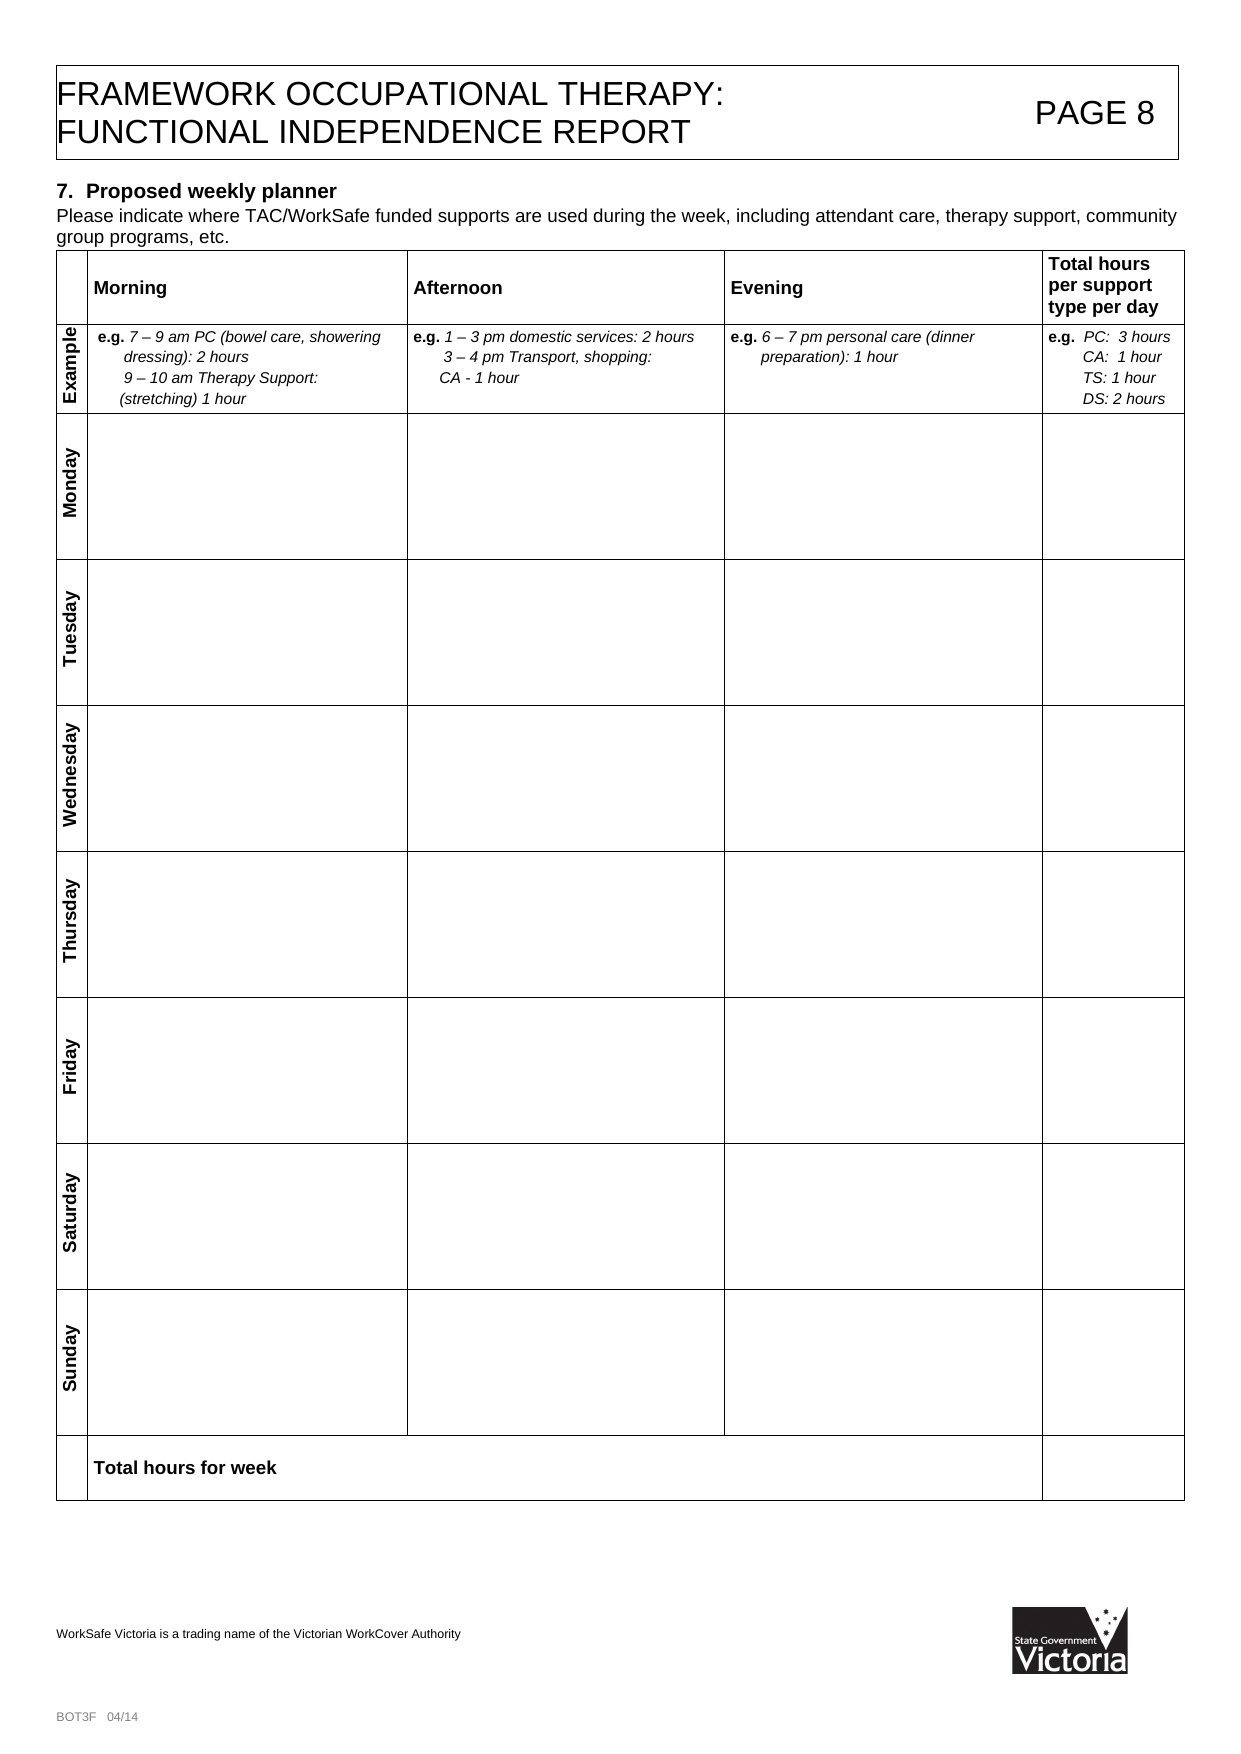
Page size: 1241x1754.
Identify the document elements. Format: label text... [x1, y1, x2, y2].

table_cell [725, 998, 1042, 1143]
table_cell Thursday [57, 852, 87, 997]
table_cell [88, 1290, 407, 1435]
table_cell Friday [57, 998, 87, 1143]
table_cell Example [57, 325, 87, 413]
table_cell Total hours for week [88, 1436, 1042, 1500]
table_cell [1043, 998, 1184, 1143]
table_cell [1043, 852, 1184, 997]
table_cell [725, 852, 1042, 997]
table_cell [88, 414, 407, 559]
table_cell Monday [57, 414, 87, 559]
table_cell [408, 998, 724, 1143]
table_cell Sunday [57, 1290, 87, 1435]
table_cell [725, 706, 1042, 851]
table_cell Saturday [57, 1144, 87, 1289]
table_cell [1043, 560, 1184, 705]
table_cell [408, 414, 724, 559]
table_cell Wednesday [57, 706, 87, 851]
table_header Morning [88, 251, 407, 324]
table_cell [725, 560, 1042, 705]
subtitle Proposed weekly planner [56, 179, 1184, 203]
table_header Total hours per support type per day [1043, 251, 1184, 324]
table_header [57, 251, 87, 324]
text Please indicate where TAC/WorkSafe funded supports are used during the week, including attendant care, therapy support, community group programs, etc. [56, 205, 1184, 248]
table_cell e.g. PC: 3 hours CA: 1 hour TS: 1 hour DS: 2 hours [1043, 325, 1184, 413]
table_cell [408, 1290, 724, 1435]
table_cell [1043, 1144, 1184, 1289]
table_cell [88, 560, 407, 705]
table_cell [57, 1436, 87, 1500]
table_cell [88, 998, 407, 1143]
table_cell [408, 560, 724, 705]
table_cell [725, 414, 1042, 559]
table_cell e.g. 7 – 9 am PC (bowel care, showering dressing): 2 hours 9 – 10 am Therapy Support: (stretching) 1 hour [88, 325, 407, 413]
table_header Afternoon [408, 251, 724, 324]
table_cell [725, 1144, 1042, 1289]
table_cell [408, 706, 724, 851]
table_cell Tuesday [57, 560, 87, 705]
table_cell e.g. 1 – 3 pm domestic services: 2 hours 3 – 4 pm Transport, shopping: CA - 1 hour [408, 325, 724, 413]
table_header Evening [725, 251, 1042, 324]
table_cell [408, 1144, 724, 1289]
table_cell e.g. 6 – 7 pm personal care (dinner preparation): 1 hour [725, 325, 1042, 413]
table_cell [1043, 414, 1184, 559]
table_cell [1043, 706, 1184, 851]
table_cell [408, 852, 724, 997]
table_cell [88, 852, 407, 997]
table_cell [1043, 1436, 1184, 1500]
table_cell [88, 706, 407, 851]
table_cell [725, 1290, 1042, 1435]
table_cell [1043, 1290, 1184, 1435]
table_cell [88, 1144, 407, 1289]
